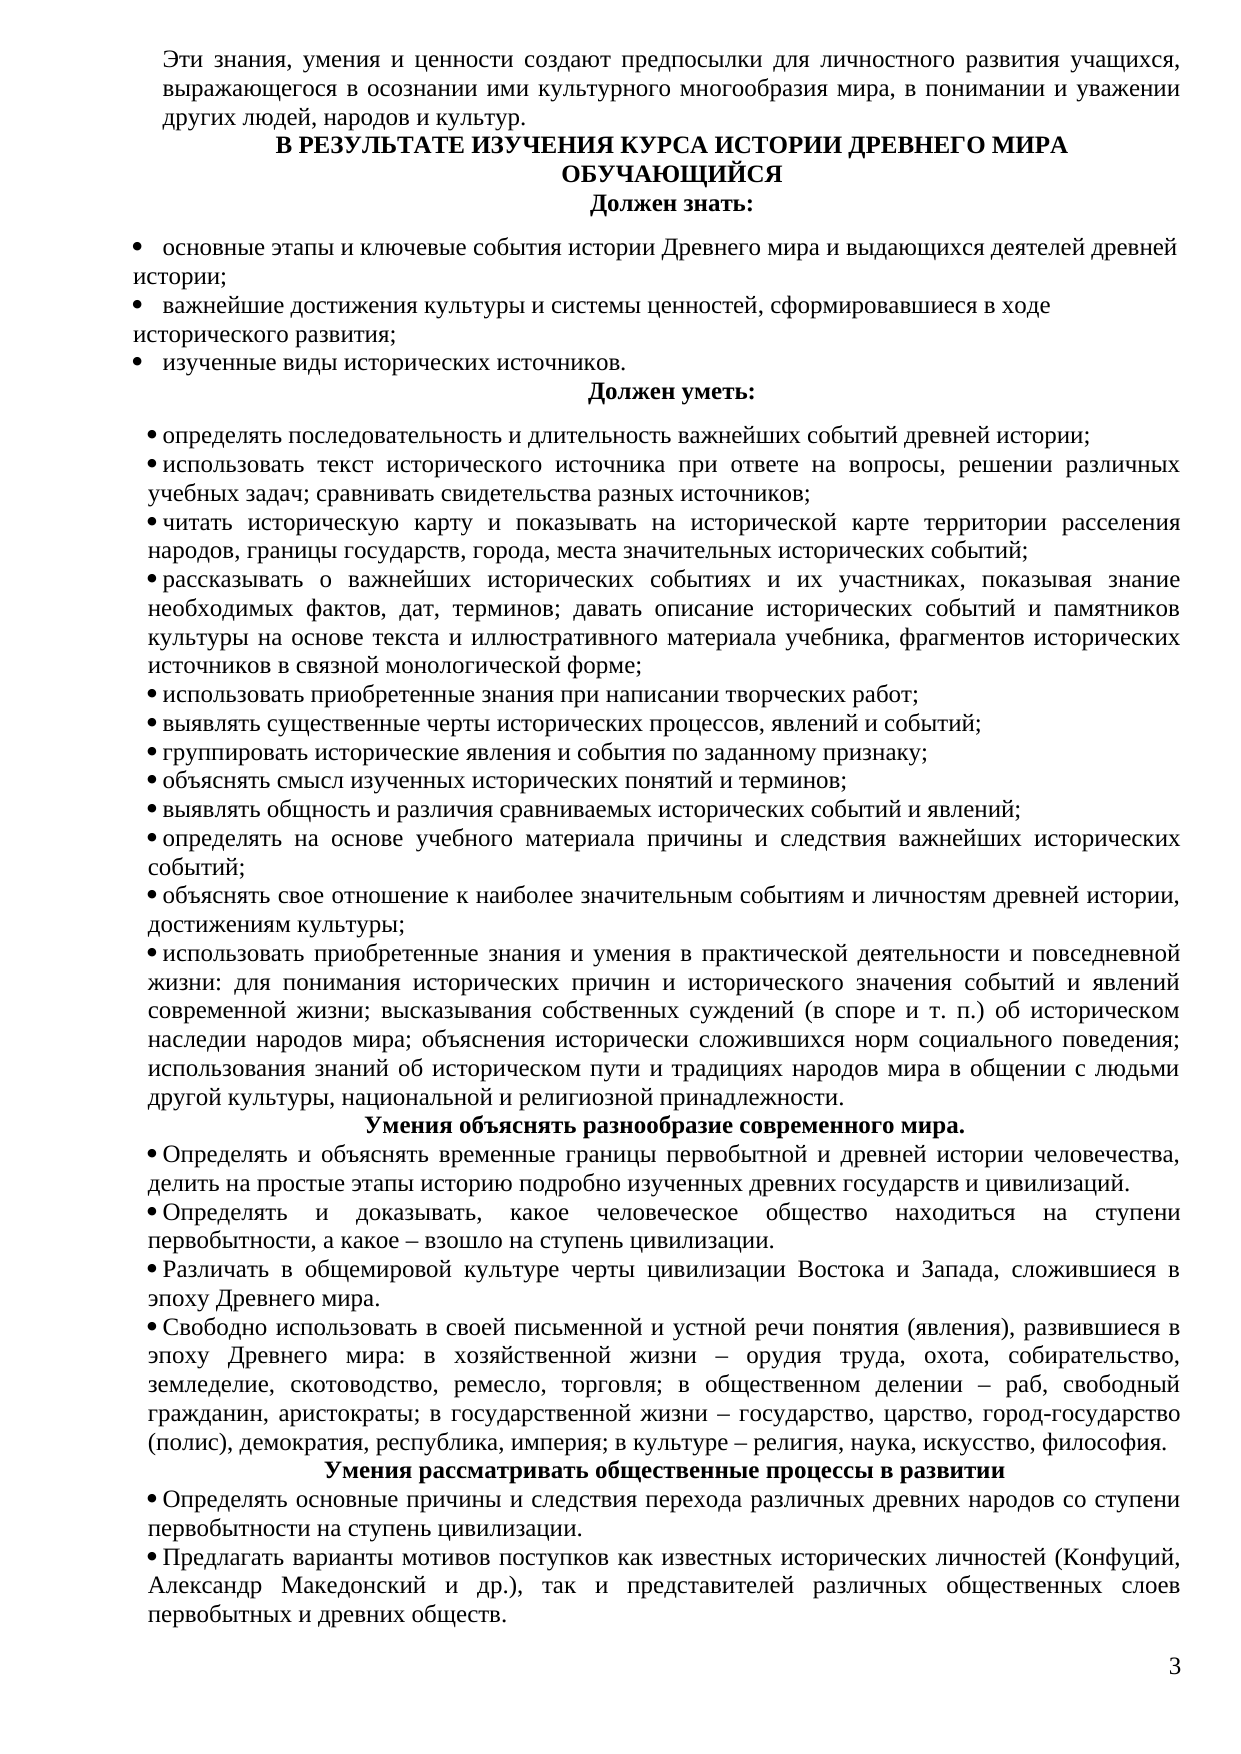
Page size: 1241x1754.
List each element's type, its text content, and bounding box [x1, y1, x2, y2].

list определять последовательность и длительность важнейших событий древней истории; [148, 421, 1181, 449]
list читать историческую карту и показывать на исторической карте территории расселения народов, границы государств, города, места значительных исторических событий; [148, 507, 1181, 564]
list группировать исторические явления и события по заданному признаку; [148, 737, 1181, 766]
text Должен уметь: [162, 376, 1181, 405]
list использовать приобретенные знания и умения в практической деятельности и повседневной жизни: для понимания исторических причин и исторического значения событий и явлений современной жизни; высказывания собственных суждений (в споре и т. п.) об историческом наследии народов мира; объяснения исторически сложившихся норм социального поведения; использования знаний об историческом пути и традициях народов мира в общении с людьми другой культуры, национальной и религиозной принадлежности. [148, 938, 1181, 1111]
list Различать в общемировой культуре черты цивилизации Востока и Запада, сложившиеся в эпоху Древнего мира. [148, 1254, 1181, 1312]
list объяснять свое отношение к наиболее значительным событиям и личностям древней истории, достижениям культуры; [148, 881, 1181, 938]
text Должен знать: [162, 188, 1181, 217]
list Предлагать варианты мотивов поступков как известных исторических личностей (Конфуций, Александр Македонский и др.), так и представителей различных общественных слоев первобытных и древних обществ. [148, 1542, 1181, 1628]
text Умения объяснять разнообразие современного мира. [148, 1111, 1181, 1139]
list Определять и доказывать, какое человеческое общество находиться на ступени первобытности, а какое – взошло на ступень цивилизации. [148, 1197, 1181, 1254]
list выявлять общность и различия сравниваемых исторических событий и явлений; [148, 794, 1181, 823]
text В РЕЗУЛЬТАТЕ ИЗУЧЕНИЯ КУРСА ИСТОРИИ ДРЕВНЕГО МИРА ОБУЧАЮЩИЙСЯ [162, 131, 1181, 188]
list изученные виды исторических источников. [133, 347, 1181, 376]
list Определять основные причины и следствия перехода различных древних народов со ступени первобытности на ступень цивилизации. [148, 1484, 1181, 1542]
list рассказывать о важнейших исторических событиях и их участниках, показывая знание необходимых фактов, дат, терминов; давать описание исторических событий и памятников культуры на основе текста и иллюстративного материала учебника, фрагментов исторических источников в связной монологической форме; [148, 564, 1181, 679]
list использовать приобретенные знания при написании творческих работ; [148, 679, 1181, 708]
list объяснять смысл изученных исторических понятий и терминов; [148, 766, 1181, 794]
text Умения рассматривать общественные процессы в развитии [148, 1456, 1181, 1484]
list выявлять существенные черты исторических процессов, явлений и событий; [148, 708, 1181, 737]
text Эти знания, умения и ценности создают предпосылки для личностного развития учащихся, выражающегося в осознании ими культурного многообразия мира, в понимании и уважении других людей, народов и культур. [162, 44, 1181, 131]
list основные этапы и ключевые события истории Древнего мира и выдающихся деятелей древней истории; [133, 232, 1181, 290]
list определять на основе учебного материала причины и следствия важнейших исторических событий; [148, 823, 1181, 881]
list Свободно использовать в своей письменной и устной речи понятия (явления), развившиеся в эпоху Древнего мира: в хозяйственной жизни – орудия труда, охота, собирательство, земледелие, скотоводство, ремесло, торговля; в общественном делении – раб, свободный гражданин, аристократы; в государственной жизни – государство, царство, город-государство (полис), демократия, республика, империя; в культуре – религия, наука, искусство, философия. [148, 1312, 1181, 1456]
list Определять и объяснять временные границы первобытной и древней истории человечества, делить на простые этапы историю подробно изученных древних государств и цивилизаций. [148, 1139, 1181, 1197]
list важнейшие достижения культуры и системы ценностей, сформировавшиеся в ходе исторического развития; [133, 290, 1181, 347]
list использовать текст исторического источника при ответе на вопросы, решении различных учебных задач; сравнивать свидетельства разных источников; [148, 449, 1181, 507]
